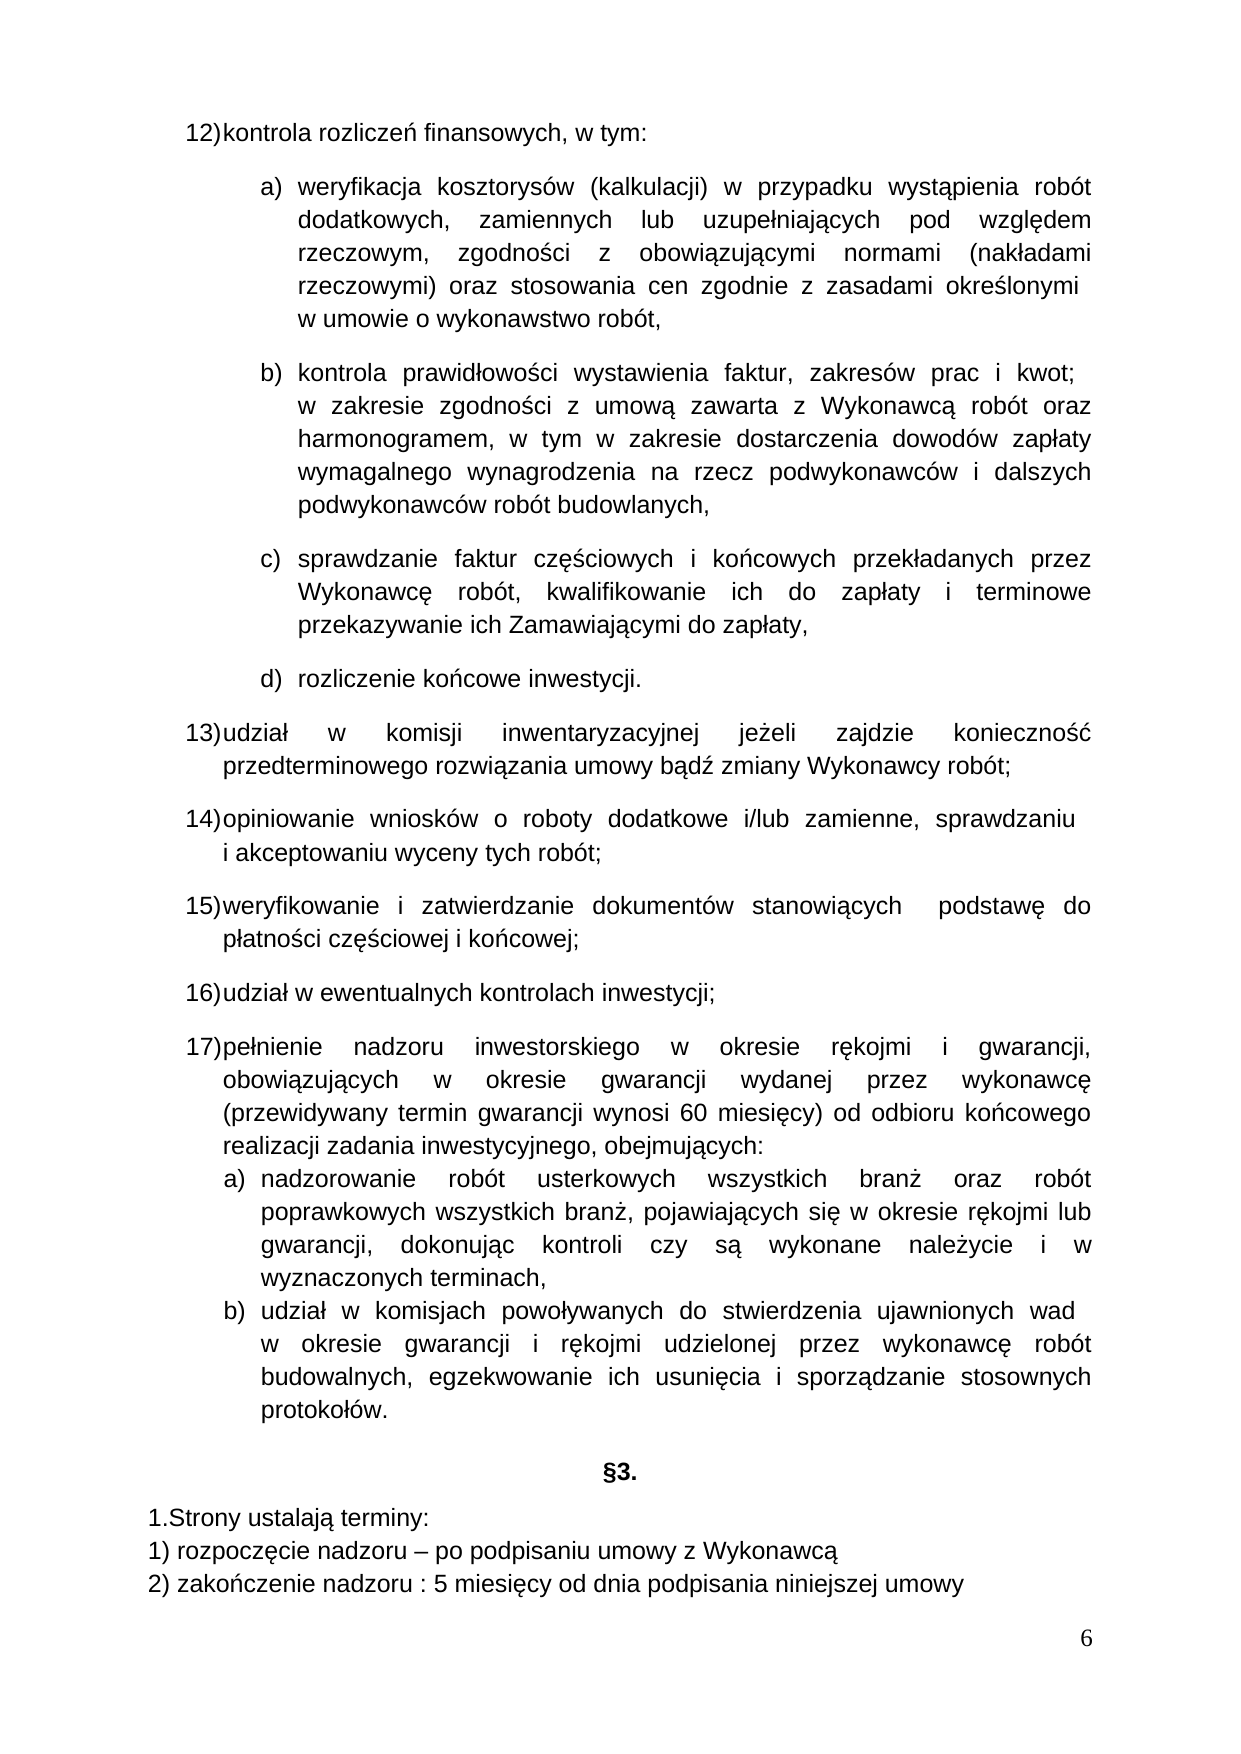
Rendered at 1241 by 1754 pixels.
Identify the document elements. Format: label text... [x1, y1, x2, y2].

list pełnienie nadzoru inwestorskiego w okresie rękojmi i gwarancji, obowiązujących w okresie gwarancji wydanej przez wykonawcę (przewidywany termin gwarancji wynosi 60 miesięcy) od odbioru końcowego realizacji zadania inwestycyjnego, obejmujących: [186, 1032, 1092, 1160]
list kontrola rozliczeń finansowych, w tym: [185, 118, 1092, 147]
list kontrola prawidłowości wystawienia faktur, zakresów prac i kwot; w zakresie zgodności z umową zawarta z Wykonawcą robót oraz harmonogramem, w tym w zakresie dostarczenia dowodów zapłaty wymagalnego wynagrodzenia na rzecz podwykonawców i dalszych podwykonawców robót budowlanych, [260, 358, 1092, 519]
text §3. [148, 1457, 1092, 1486]
list nadzorowanie robót usterkowych wszystkich branż oraz robót poprawkowych wszystkich branż, pojawiających się w okresie rękojmi lub gwarancji, dokonując kontroli czy są wykonane należycie i w wyznaczonych terminach, [223, 1164, 1092, 1292]
list sprawdzanie faktur częściowych i końcowych przekładanych przez Wykonawcę robót, kwalifikowanie ich do zapłaty i terminowe przekazywanie ich Zamawiającymi do zapłaty, [260, 544, 1092, 639]
text 1) rozpoczęcie nadzoru – po podpisaniu umowy z Wykonawcą [148, 1536, 1092, 1564]
list udział w ewentualnych kontrolach inwestycji; [185, 978, 1092, 1007]
text 2) zakończenie nadzoru : 5 miesięcy od dnia podpisania niniejszej umowy [148, 1569, 1092, 1597]
list udział w komisji inwentaryzacyjnej jeżeli zajdzie konieczność przedterminowego rozwiązania umowy bądź zmiany Wykonawcy robót; [185, 718, 1092, 779]
text 1.Strony ustalają terminy: [148, 1503, 1092, 1531]
list weryfikowanie i zatwierdzanie dokumentów stanowiących podstawę do płatności częściowej i końcowej; [185, 891, 1092, 953]
list udział w komisjach powoływanych do stwierdzenia ujawnionych wad w okresie gwarancji i rękojmi udzielonej przez wykonawcę robót budowalnych, egzekwowanie ich usunięcia i sporządzanie stosownych protokołów. [223, 1296, 1092, 1424]
list weryfikacja kosztorysów (kalkulacji) w przypadku wystąpienia robót dodatkowych, zamiennych lub uzupełniających pod względem rzeczowym, zgodności z obowiązującymi normami (nakładami rzeczowymi) oraz stosowania cen zgodnie z zasadami określonymi w umowie o wykonawstwo robót, [260, 172, 1092, 333]
list rozliczenie końcowe inwestycji. [260, 664, 1092, 692]
list opiniowanie wniosków o roboty dodatkowe i/lub zamienne, sprawdzaniu i akceptowaniu wyceny tych robót; [185, 804, 1092, 866]
